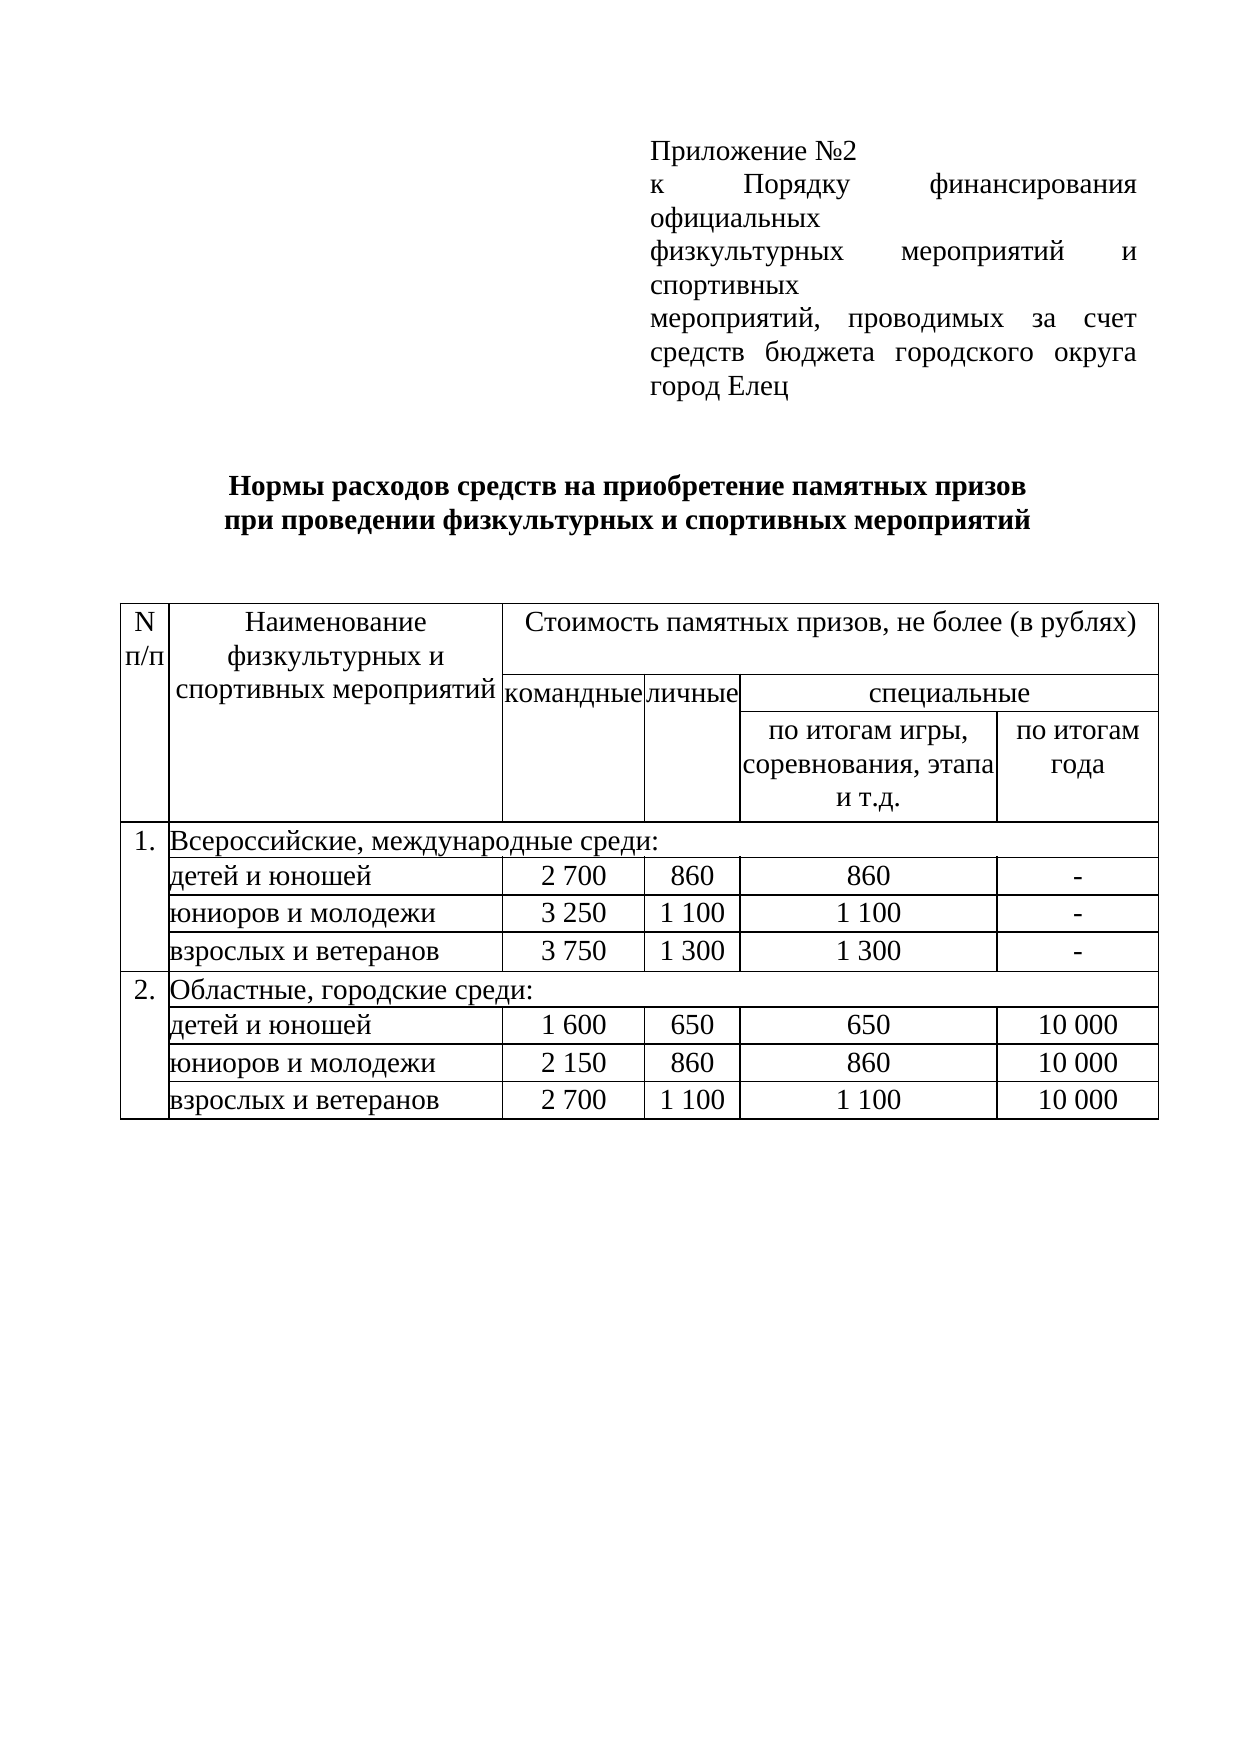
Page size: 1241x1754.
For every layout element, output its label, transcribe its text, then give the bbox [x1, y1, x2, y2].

text при проведении физкультурных и спортивных мероприятий [118, 502, 1137, 535]
text мероприятий, проводимых за счет средств бюджета городского округа город Елец [650, 301, 1137, 401]
table_cell по итогам игры, соревнования, этапа и т.д. [741, 712, 996, 821]
table_cell 10 000 [998, 1008, 1158, 1043]
table_cell юниоров и молодежи [170, 1045, 502, 1081]
table_cell 10 000 [998, 1045, 1158, 1081]
table_cell 860 [645, 858, 739, 894]
table_cell личные [645, 675, 739, 821]
table_cell 1 300 [741, 933, 996, 971]
table_cell 2 700 [503, 858, 644, 894]
table_cell 1 100 [741, 1082, 996, 1118]
table_cell взрослых и ветеранов [170, 1082, 502, 1118]
table_cell 2 150 [503, 1045, 644, 1081]
text физкультурных мероприятий и спортивных [650, 233, 1137, 301]
table_cell - [998, 858, 1158, 894]
table_cell 1 100 [645, 896, 739, 931]
table_cell по итогам года [998, 712, 1158, 821]
table_cell 650 [645, 1008, 739, 1043]
table_cell 860 [645, 1045, 739, 1081]
table_header Наименование физкультурных и спортивных мероприятий [170, 604, 502, 821]
table_cell 3 250 [503, 896, 644, 931]
table_cell детей и юношей [170, 858, 502, 894]
text к Порядку финансирования официальных [650, 166, 1137, 233]
table_cell детей и юношей [170, 1008, 502, 1043]
table_cell - [998, 896, 1158, 931]
table_cell специальные [741, 675, 1158, 711]
table_cell командные [503, 675, 644, 821]
table_cell Областные, городские среди: [170, 972, 1158, 1006]
table_cell юниоров и молодежи [170, 896, 502, 931]
table_cell 650 [741, 1008, 996, 1043]
table_cell 1. [121, 823, 168, 971]
table_header Стоимость памятных призов, не более (в рублях) [503, 604, 1158, 673]
table_cell 1 300 [645, 933, 739, 971]
table_cell 1 100 [741, 896, 996, 931]
table_cell 2 700 [503, 1082, 644, 1118]
table_cell 3 750 [503, 933, 644, 971]
table_cell - [998, 933, 1158, 971]
table_cell 10 000 [998, 1082, 1158, 1118]
table_cell 860 [741, 858, 996, 894]
table_header N п/п [121, 604, 168, 821]
table_cell Всероссийские, международные среди: [170, 823, 1158, 856]
text Нормы расходов средств на приобретение памятных призов [118, 468, 1137, 502]
table_cell 1 600 [503, 1008, 644, 1043]
table_cell 860 [741, 1045, 996, 1081]
table_cell взрослых и ветеранов [170, 933, 502, 971]
text Приложение №2 [650, 133, 1137, 166]
table_cell 1 100 [645, 1082, 739, 1118]
table_cell 2. [121, 972, 168, 1118]
